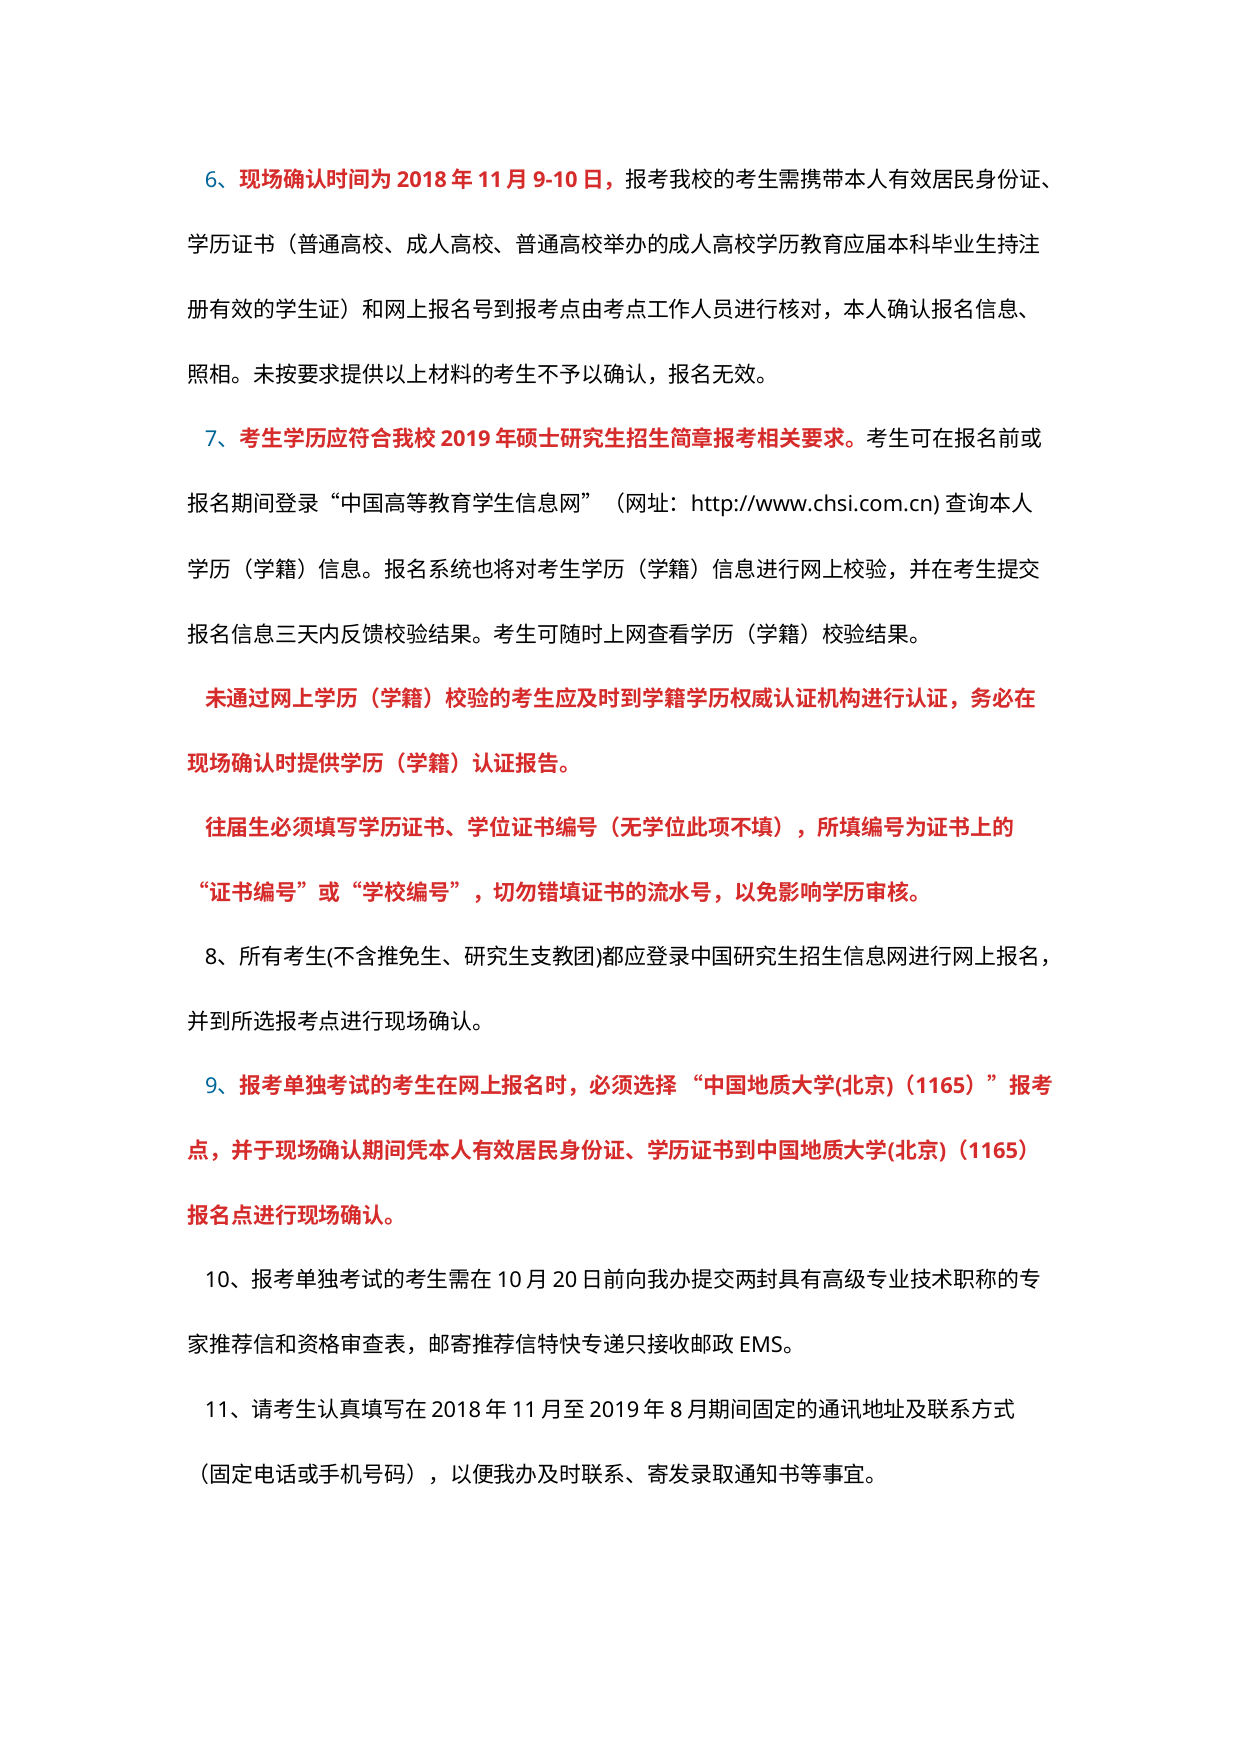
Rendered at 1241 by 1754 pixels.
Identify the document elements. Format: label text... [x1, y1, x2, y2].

text 9、报考单独考试的考生在网上报名时，必须选择 “中国地质大学(北京)（1165）”报考点，并于现场确认期间凭本人有效居民身份证、学历证书到中国地质大学(北京)（1165）报名点进行现场确认。 [187, 1068, 1053, 1230]
text 10、报考单独考试的考生需在10月20日前向我办提交两封具有高级专业技术职称的专家推荐信和资格审查表，邮寄推荐信特快专递只接收邮政EMS。 [187, 1262, 1053, 1359]
text 6、现场确认时间为2018年11月9-10日，报考我校的考生需携带本人有效居民身份证、学历证书（普通高校、成人高校、普通高校举办的成人高校学历教育应届本科毕业生持注册有效的学生证）和网上报名号到报考点由考点工作人员进行核对，本人确认报名信息、照相。未按要求提供以上材料的考生不予以确认，报名无效。 [187, 162, 1053, 389]
text 7、考生学历应符合我校2019年硕士研究生招生简章报考相关要求。考生可在报名前或报名期间登录“中国高等教育学生信息网”（网址：http://www.chsi.com.cn) 查询本人学历（学籍）信息。报名系统也将对考生学历（学籍）信息进行网上校验，并在考生提交报名信息三天内反馈校验结果。考生可随时上网查看学历（学籍）校验结果。 [187, 421, 1053, 649]
text 8、所有考生(不含推免生、研究生支教团)都应登录中国研究生招生信息网进行网上报名，并到所选报考点进行现场确认。 [187, 939, 1053, 1036]
text 11、请考生认真填写在2018年11月至2019年8月期间固定的通讯地址及联系方式（固定电话或手机号码），以便我办及时联系、寄发录取通知书等事宜。 [187, 1391, 1053, 1489]
text 未通过网上学历（学籍）校验的考生应及时到学籍学历权威认证机构进行认证，务必在现场确认时提供学历（学籍）认证报告。 [187, 680, 1053, 778]
text 往届生必须填写学历证书、学位证书编号（无学位此项不填），所填编号为证书上的“证书编号”或“学校编号”，切勿错填证书的流水号，以免影响学历审核。 [187, 809, 1053, 907]
